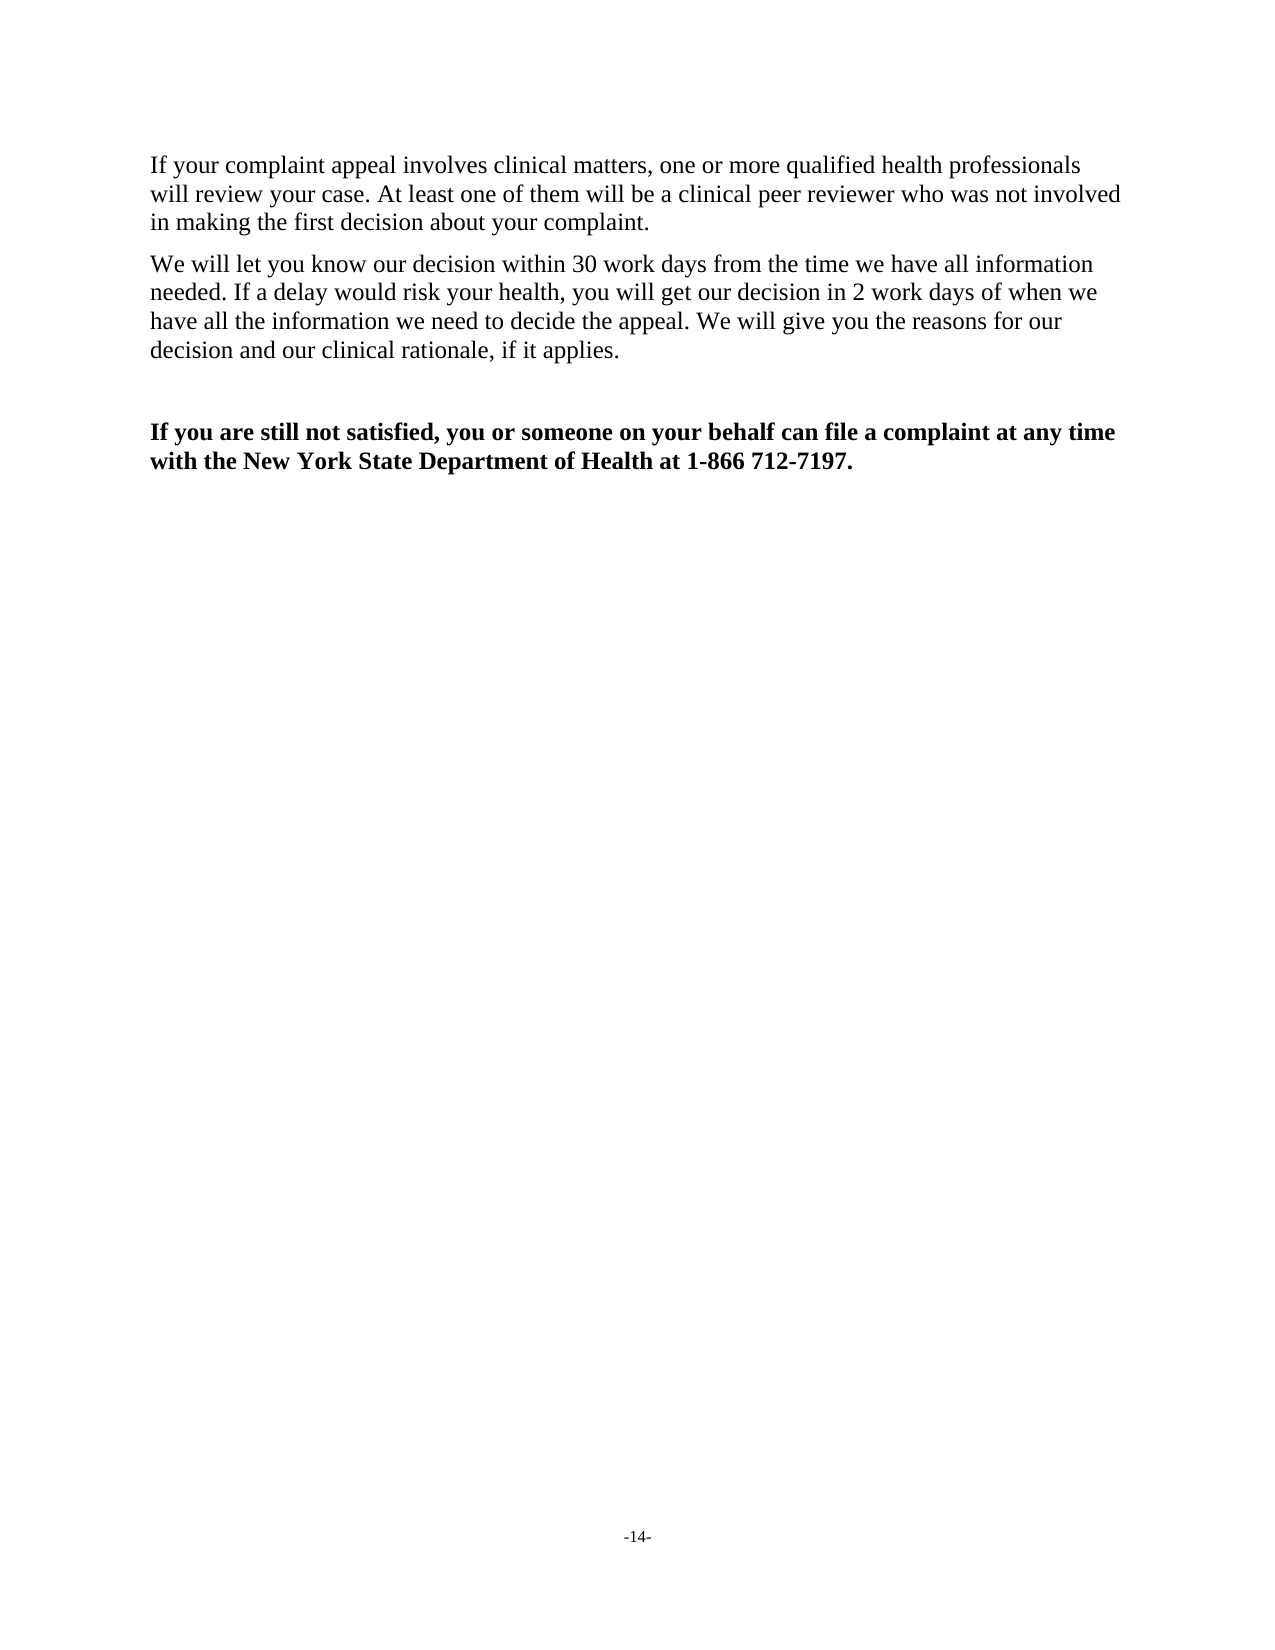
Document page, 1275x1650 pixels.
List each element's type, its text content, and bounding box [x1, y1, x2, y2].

text We will let you know our decision within 30 work days from the time we have all information needed. If a delay would risk your health, you will get our decision in 2 work days of when we have all the information we need to decide the appeal. We will give you the reasons for our decision and our clinical rationale, if it applies. [150, 249, 1125, 364]
text If you are still not satisfied, you or someone on your behalf can file a complaint at any time with the New York State Department of Health at 1-866 712-7197. [150, 417, 1125, 475]
text If your complaint appeal involves clinical matters, one or more qualified health professionals will review your case. At least one of them will be a clinical peer reviewer who was not involved in making the first decision about your complaint. [150, 150, 1125, 236]
